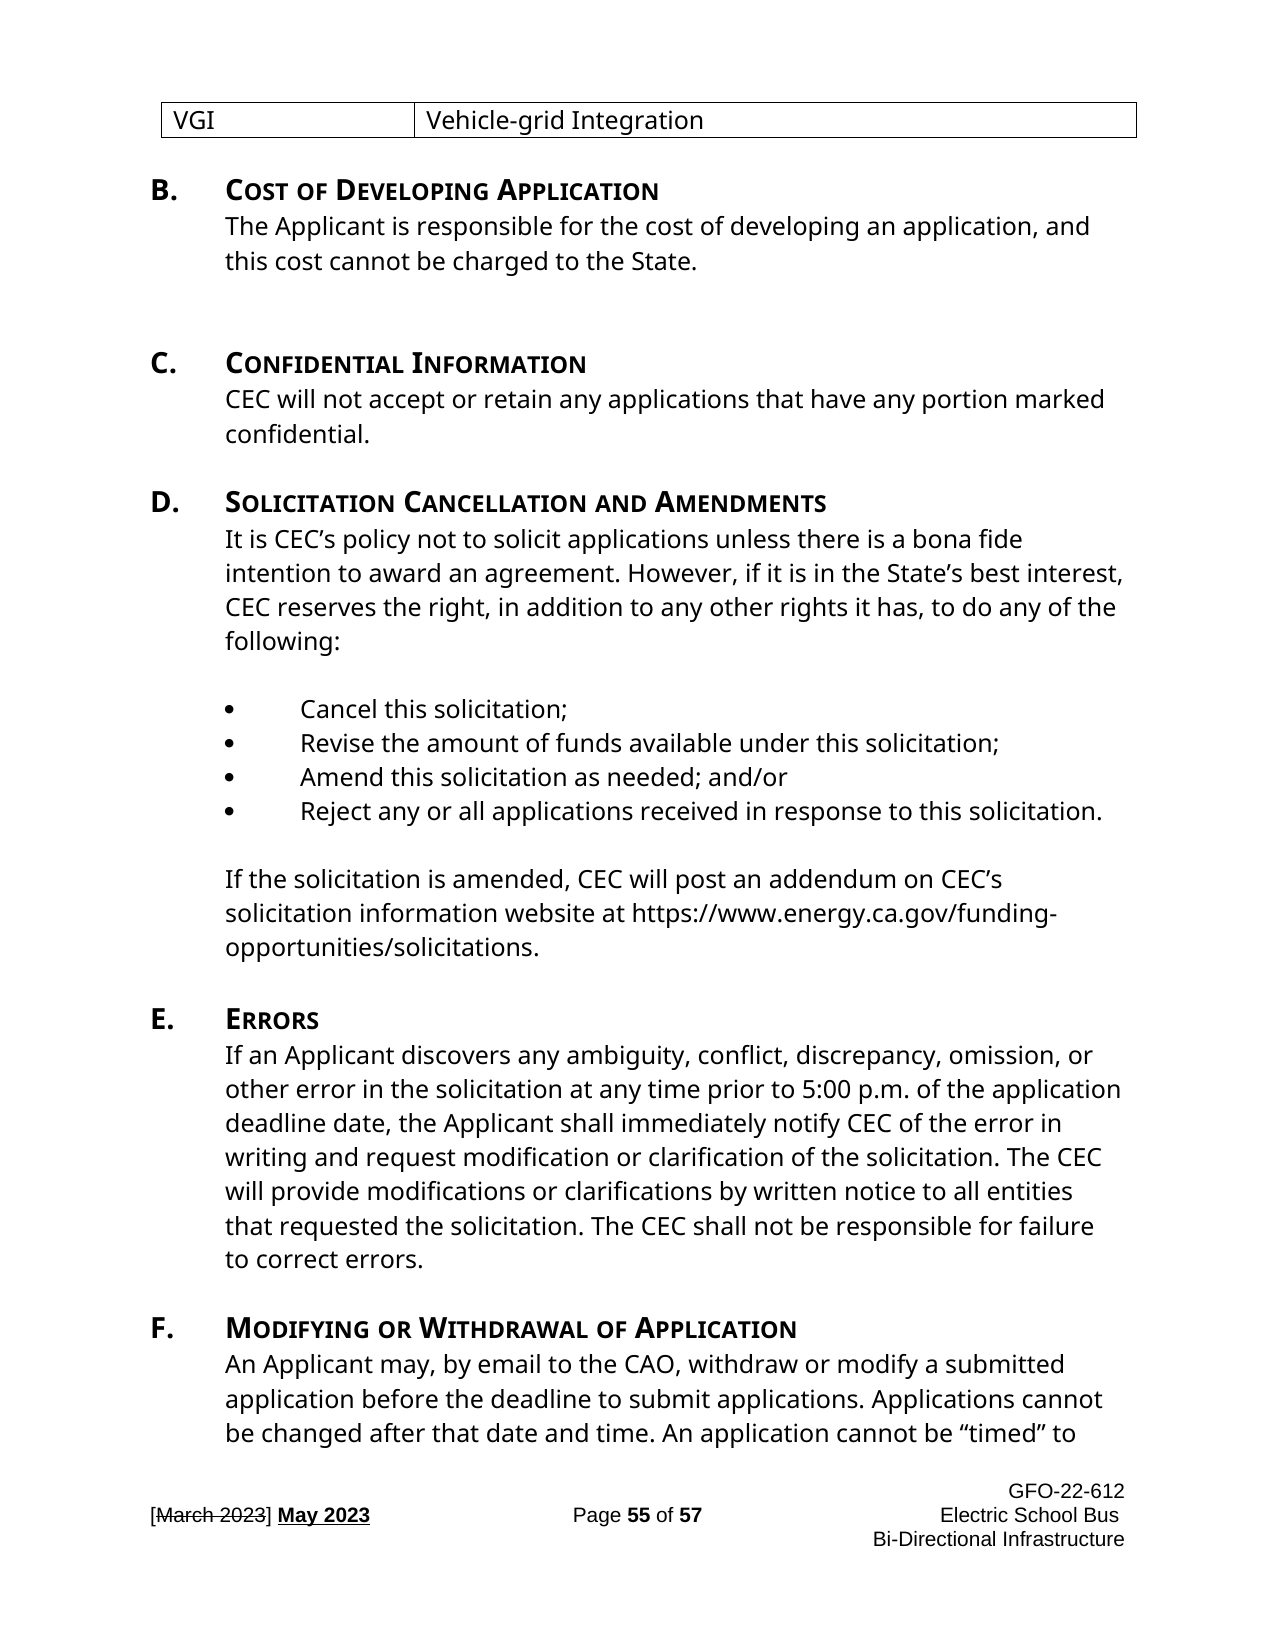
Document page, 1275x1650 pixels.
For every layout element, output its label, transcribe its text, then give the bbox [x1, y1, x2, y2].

list Amend this solicitation as needed; and/or [225, 760, 1125, 794]
list Revise the amount of funds available under this solicitation; [225, 726, 1125, 760]
subtitle Cost of Developing Application [150, 169, 1125, 209]
text CEC will not accept or retain any applications that have any portion marked confidential. [225, 382, 1125, 450]
text If an Applicant discovers any ambiguity, conflict, discrepancy, omission, or other error in the solicitation at any time prior to 5:00 p.m. of the application deadline date, the Applicant shall immediately notify CEC of the error in writing and request modification or clarification of the solicitation. The CEC will provide modifications or clarifications by written notice to all entities that requested the solicitation. The CEC shall not be responsible for failure to correct errors. [225, 1038, 1125, 1276]
text The Applicant is responsible for the cost of developing an application, and this cost cannot be charged to the State. [225, 209, 1125, 277]
text If the solicitation is amended, CEC will post an addendum on CEC’s solicitation information website at https://www.energy.ca.gov/funding-opportunities/solicitations. [225, 862, 1125, 964]
subtitle Modifying or Withdrawal of Application [150, 1307, 1125, 1347]
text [225, 1347, 1125, 1449]
text It is CEC’s policy not to solicit applications unless there is a bona fide intention to award an agreement. However, if it is in the State’s best interest, CEC reserves the right, in addition to any other rights it has, to do any of the following: [225, 521, 1125, 657]
list Reject any or all applications received in response to this solicitation. [225, 794, 1125, 828]
list Cancel this solicitation; [225, 692, 1125, 726]
table_cell Vehicle-grid Integration [415, 103, 1136, 137]
subtitle Confidential Information [150, 342, 1125, 382]
subtitle Errors [150, 998, 1125, 1038]
subtitle Solicitation Cancellation and Amendments [150, 482, 1125, 521]
table_cell VGI [162, 103, 414, 137]
